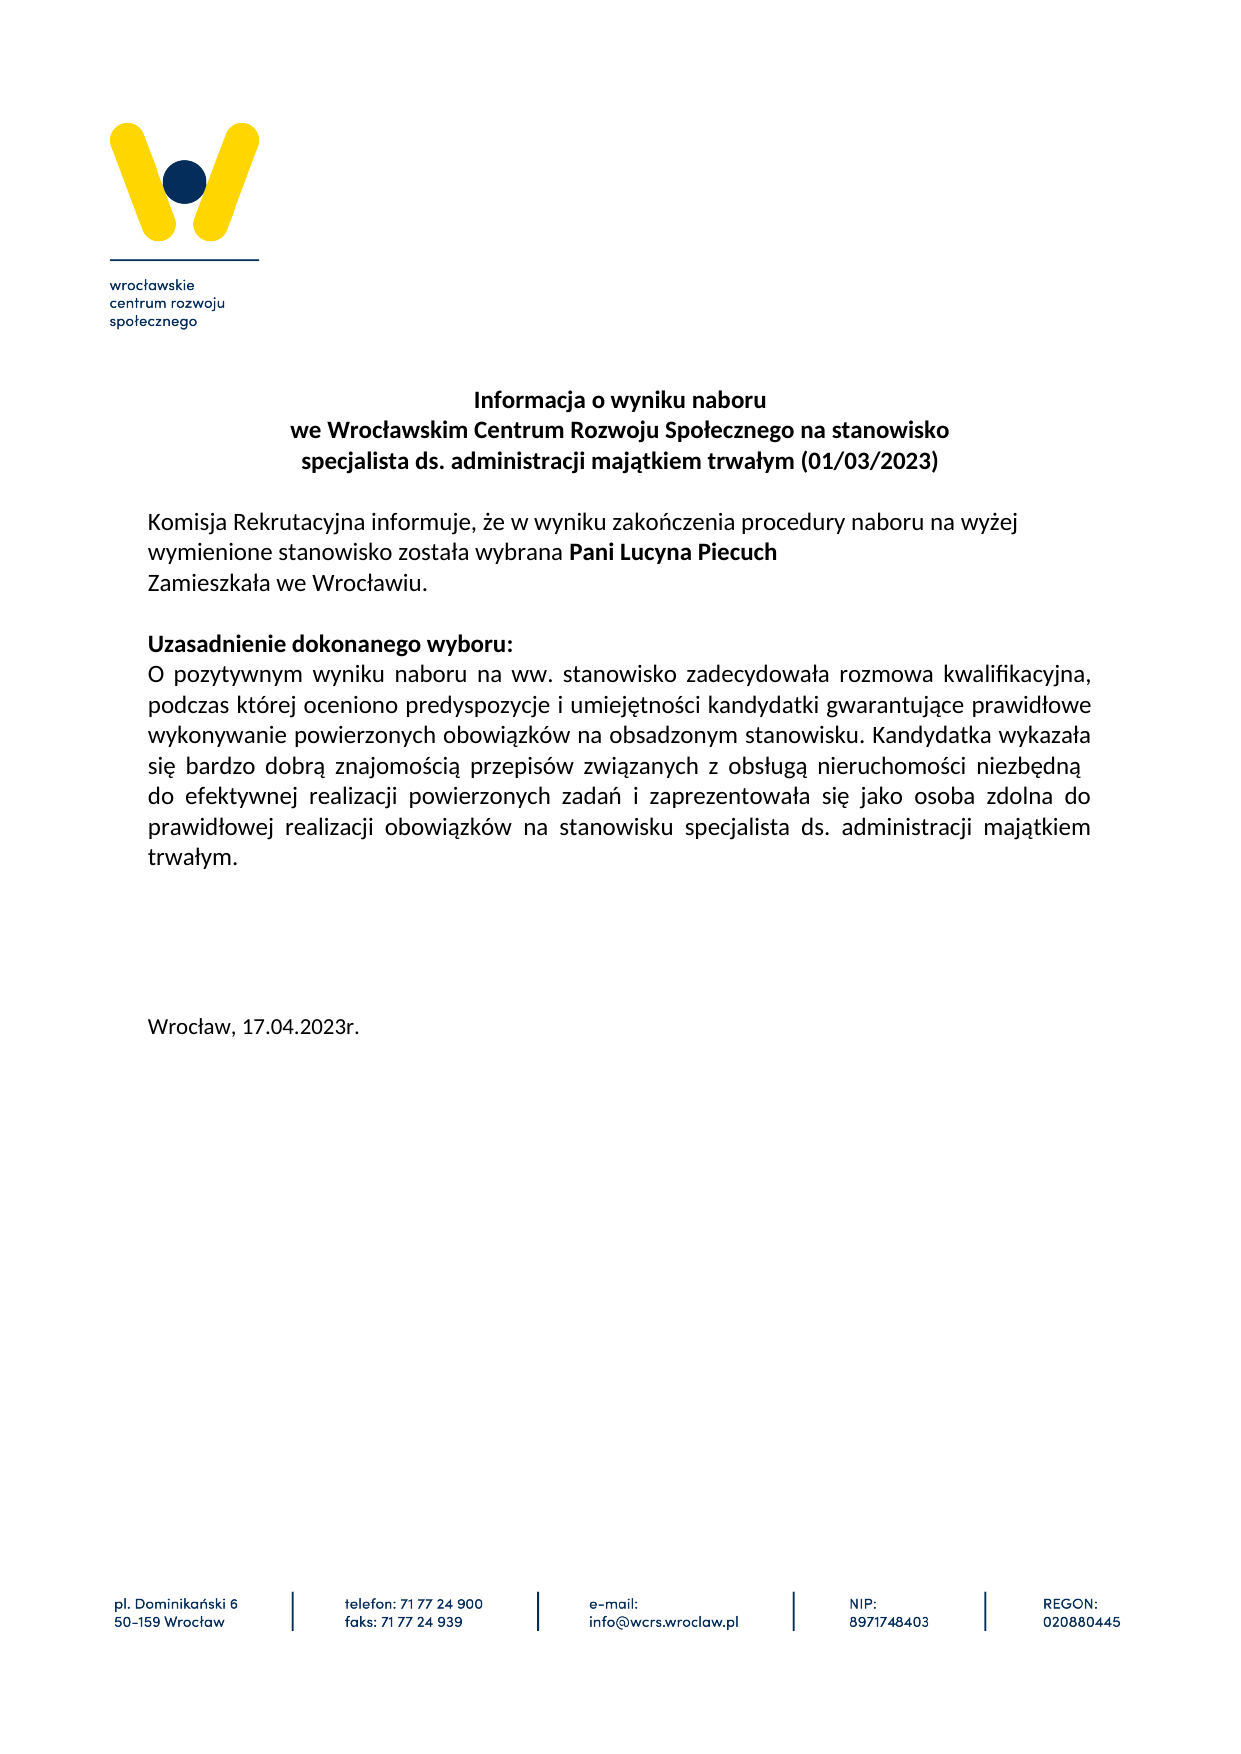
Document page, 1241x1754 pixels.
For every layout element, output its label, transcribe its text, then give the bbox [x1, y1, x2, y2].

text Uzasadnienie dokonanego wyboru: [148, 628, 1093, 658]
text Wrocław, 17.04.2023r. [148, 1012, 1093, 1040]
text Informacja o wyniku naboru [148, 384, 1093, 414]
text we Wrocławskim Centrum Rozwoju Społecznego na stanowisko [148, 414, 1093, 445]
text specjalista ds. administracji majątkiem trwałym (01/03/2023) [148, 445, 1093, 475]
text Komisja Rekrutacyjna informuje, że w wyniku zakończenia procedury naboru na wyżej wymienione stanowisko została wybrana Pani Lucyna Piecuch [148, 506, 1093, 567]
text O pozytywnym wyniku naboru na ww. stanowisko zadecydowała rozmowa kwalifikacyjna, podczas której oceniono predyspozycje i umiejętności kandydatki gwarantujące prawidłowe wykonywanie powierzonych obowiązków na obsadzonym stanowisku. Kandydatka wykazała się bardzo dobrą znajomością przepisów związanych z obsługą nieruchomości niezbędną do efektywnej realizacji powierzonych zadań i zaprezentowała się jako osoba zdolna do prawidłowej realizacji obowiązków na stanowisku specjalista ds. administracji majątkiem trwałym. [148, 658, 1093, 872]
picture [4, 6, 1236, 1747]
text Zamieszkała we Wrocławiu. [148, 567, 1093, 597]
